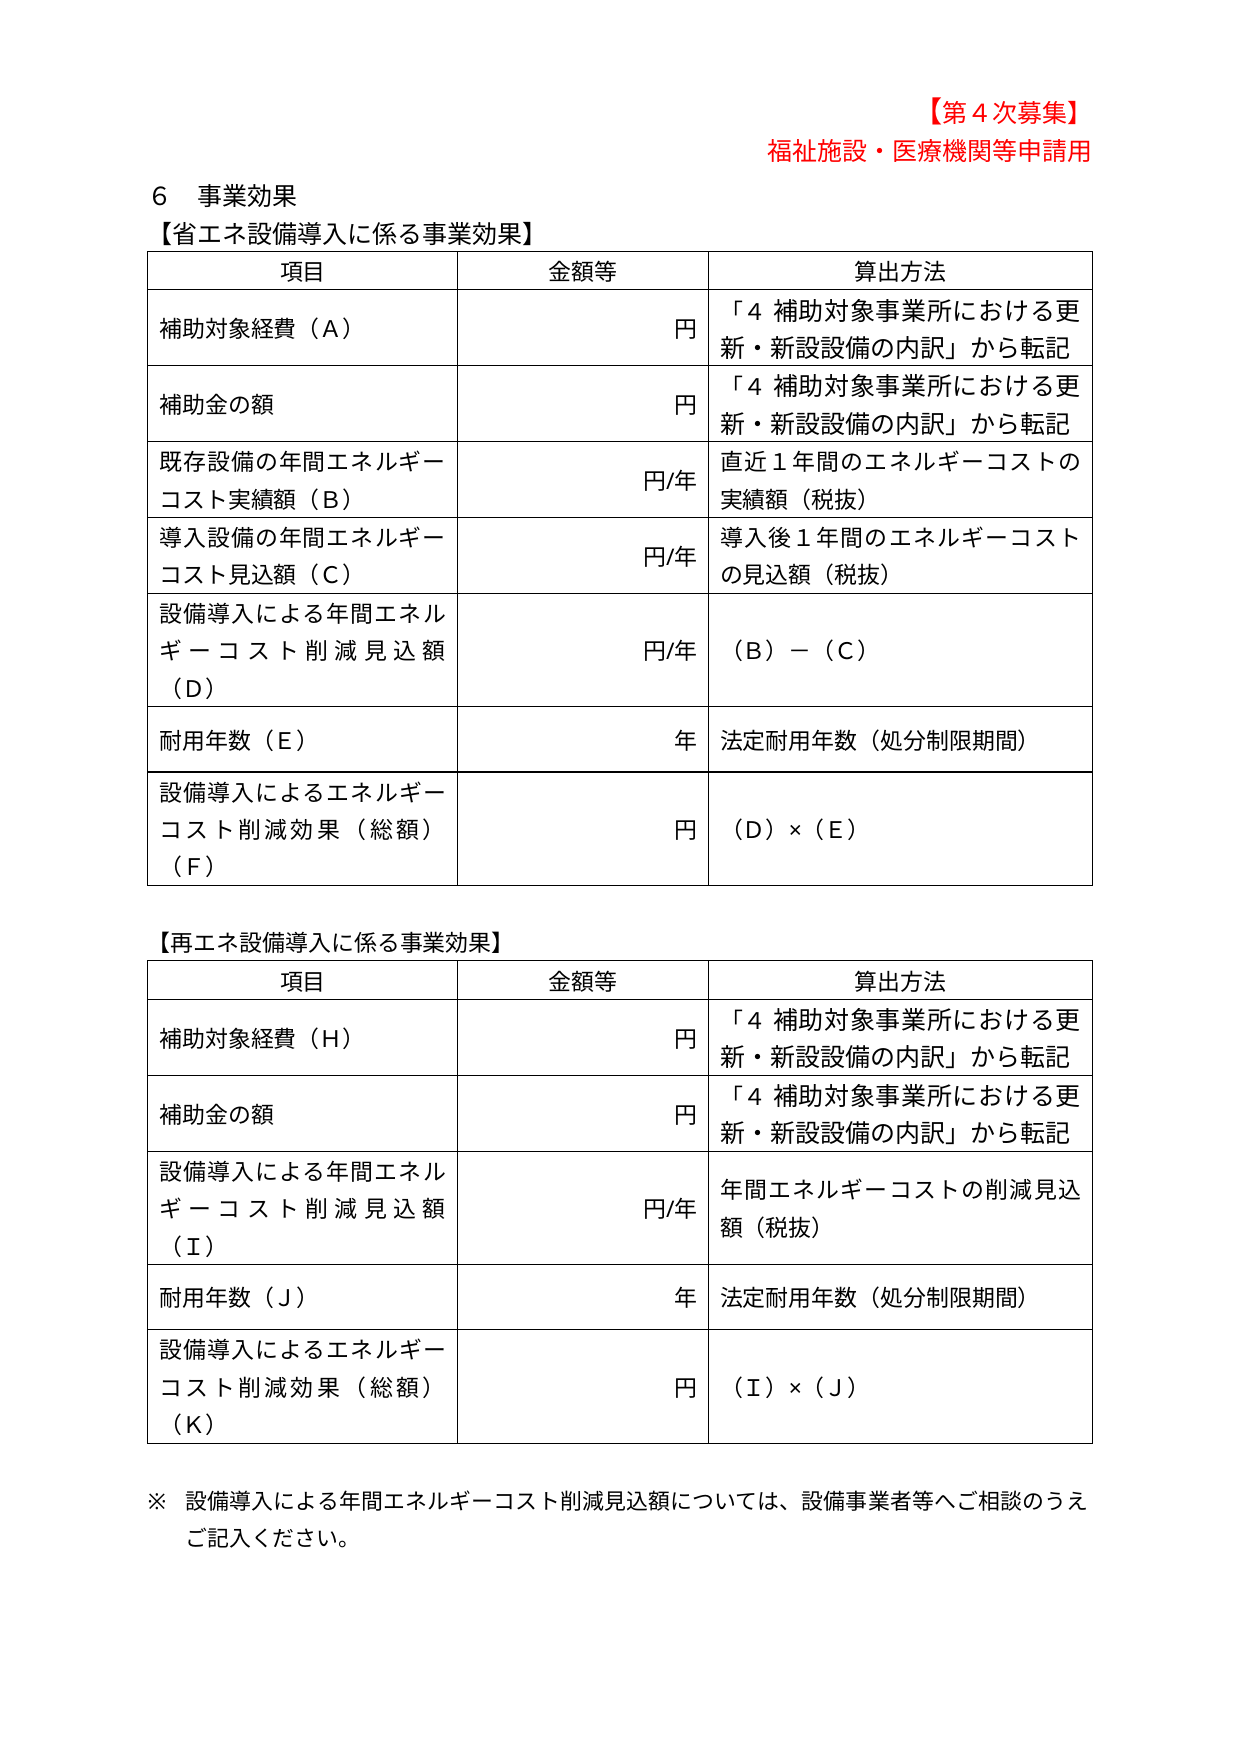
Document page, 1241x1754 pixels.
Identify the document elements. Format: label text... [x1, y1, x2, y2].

table_cell 年 [458, 1265, 708, 1329]
table_cell 補助対象経費（Ａ） [148, 290, 457, 365]
table_cell 「４ 補助対象事業所における更新・新設設備の内訳」から転記 [709, 366, 1092, 441]
text 【再エネ設備導入に係る事業効果】 [148, 923, 1092, 960]
text ６ 事業効果 [148, 176, 1092, 213]
table_cell 法定耐用年数（処分制限期間） [709, 1265, 1092, 1329]
table_cell 補助対象経費（Ｈ） [148, 1000, 457, 1075]
table_cell 年 [458, 707, 708, 771]
table_header 金額等 [458, 252, 708, 289]
table_cell 設備導入によるエネルギーコスト削減効果（総額）（Ｋ） [148, 1330, 457, 1442]
table_cell 円 [458, 1000, 708, 1075]
table_cell 「４ 補助対象事業所における更新・新設設備の内訳」から転記 [709, 1000, 1092, 1075]
table_cell 円 [458, 366, 708, 441]
text 【省エネ設備導入に係る事業効果】 [148, 213, 1092, 251]
table_cell 導入後１年間のエネルギーコストの見込額（税抜） [709, 518, 1092, 593]
table_cell 円 [458, 1330, 708, 1442]
table_header 金額等 [458, 961, 708, 999]
table_cell （Ｄ）×（Ｅ） [709, 773, 1092, 884]
table_cell 円/年 [458, 1152, 708, 1264]
table_cell 「４ 補助対象事業所における更新・新設設備の内訳」から転記 [709, 290, 1092, 365]
table_cell 円/年 [458, 518, 708, 593]
table_cell 耐用年数（Ｊ） [148, 1265, 457, 1329]
table_cell （Ｉ）×（Ｊ） [709, 1330, 1092, 1442]
table_cell 設備導入による年間エネルギーコスト削減見込額（Ｉ） [148, 1152, 457, 1264]
table_cell 補助金の額 [148, 1076, 457, 1151]
table_cell 導入設備の年間エネルギーコスト見込額（Ｃ） [148, 518, 457, 593]
table_cell 円/年 [458, 594, 708, 706]
table_cell 「４ 補助対象事業所における更新・新設設備の内訳」から転記 [709, 1076, 1092, 1151]
table_cell 円/年 [458, 442, 708, 517]
table_cell 補助金の額 [148, 366, 457, 441]
table_cell 既存設備の年間エネルギーコスト実績額（Ｂ） [148, 442, 457, 517]
table_cell 円 [458, 290, 708, 365]
table_cell 耐用年数（Ｅ） [148, 707, 457, 771]
table_cell 直近１年間のエネルギーコストの実績額（税抜） [709, 442, 1092, 517]
table_cell 円 [458, 1076, 708, 1151]
table_header 算出方法 [709, 252, 1092, 289]
table_cell （Ｂ）－（Ｃ） [709, 594, 1092, 706]
table_header 算出方法 [709, 961, 1092, 999]
table_cell 年間エネルギーコストの削減見込額（税抜） [709, 1152, 1092, 1264]
list 設備導入による年間エネルギーコスト削減見込額については、設備事業者等へご相談のうえご記入ください。 [148, 1481, 1092, 1556]
table_header 項目 [148, 252, 457, 289]
table_header 項目 [148, 961, 457, 999]
table_cell 法定耐用年数（処分制限期間） [709, 707, 1092, 771]
table_cell 円 [458, 773, 708, 884]
table_cell 設備導入によるエネルギーコスト削減効果（総額）（Ｆ） [148, 773, 457, 884]
table_cell 設備導入による年間エネルギーコスト削減見込額（Ｄ） [148, 594, 457, 706]
